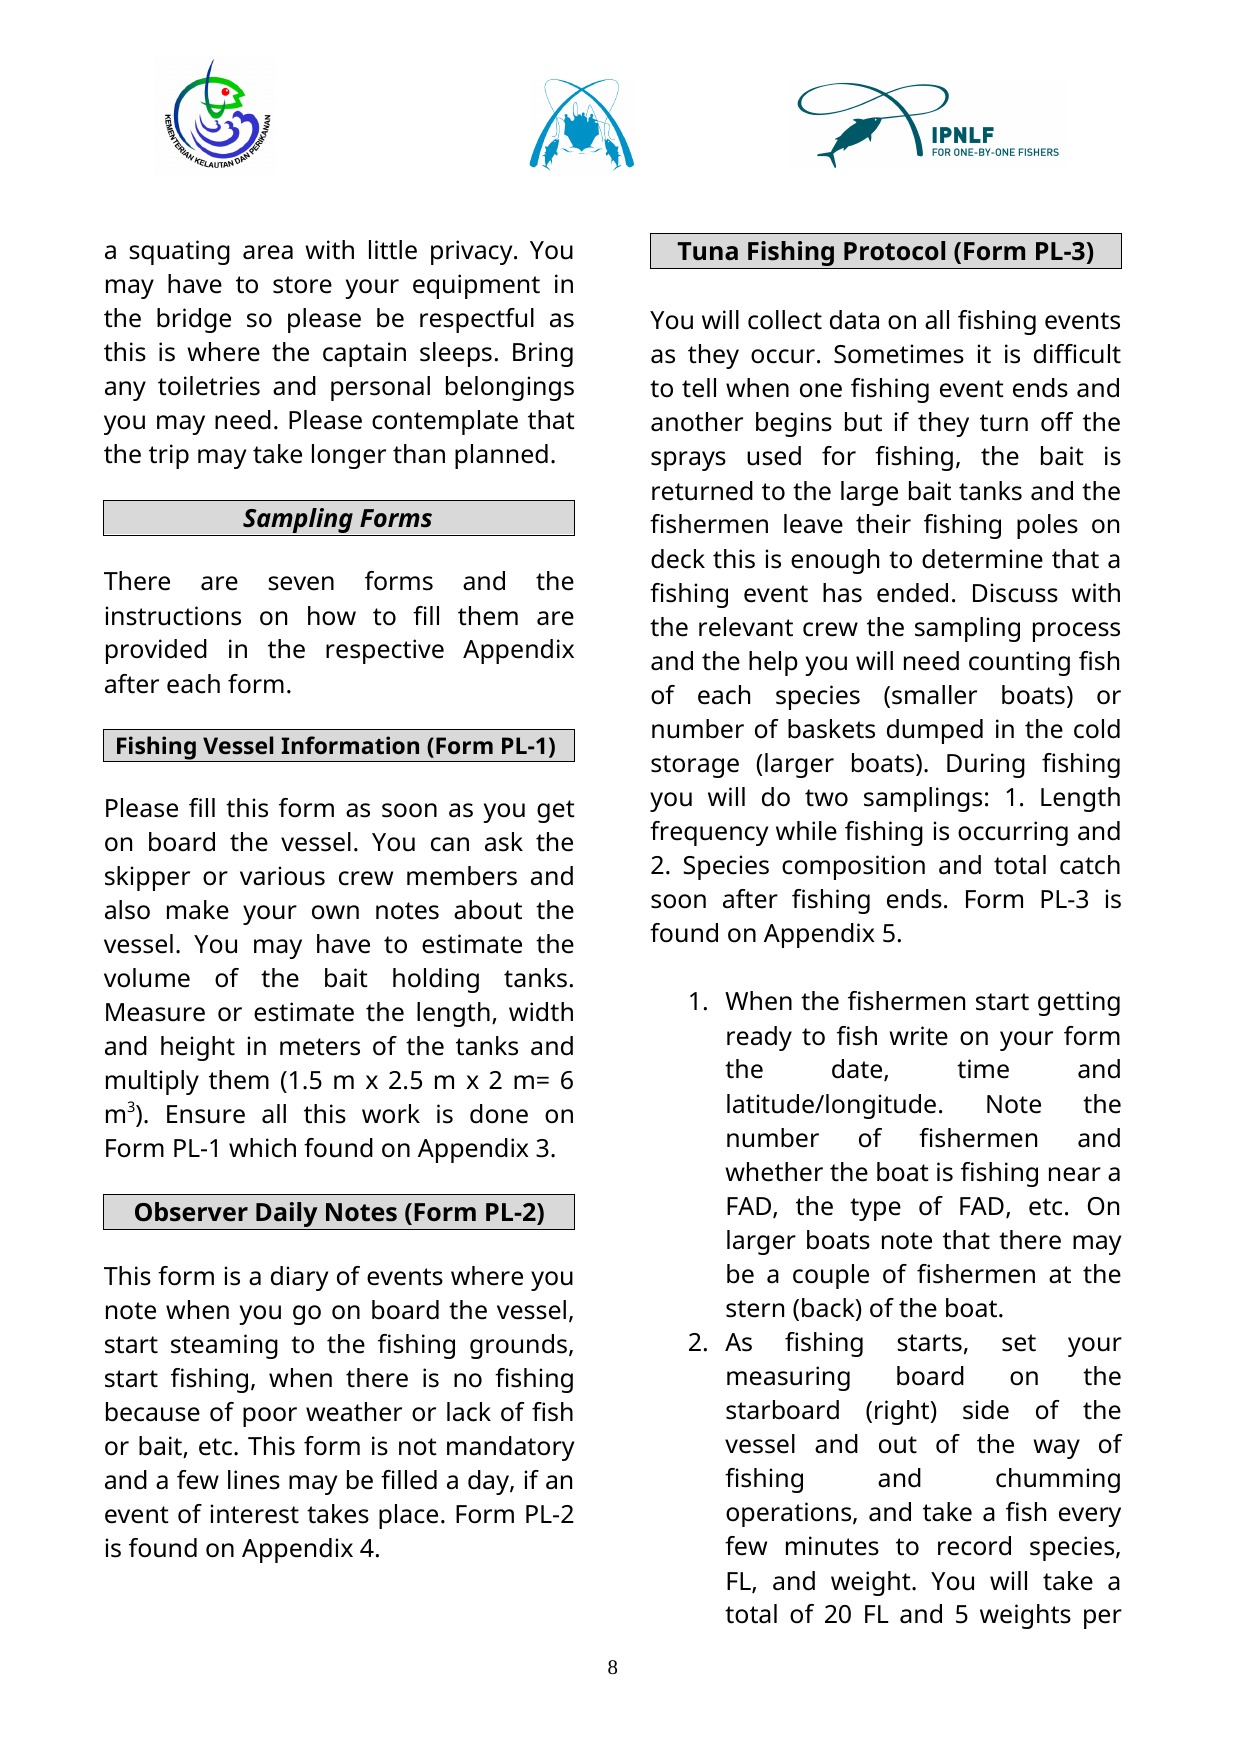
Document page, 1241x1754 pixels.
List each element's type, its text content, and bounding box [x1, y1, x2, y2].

table_header Fishing Vessel Information (Form PL-1) [104, 730, 574, 761]
text This form is a diary of events where you note when you go on board the vessel, start steaming to the fishing grounds, start fishing, when there is no fishing because of poor weather or lack of fish or bait, etc. This form is not mandatory and a few lines may be filled a day, if an event of interest takes place. Form PL-2 is found on Appendix 4. [103, 1258, 575, 1565]
list When the fishermen start getting ready to fish write on your form the date, time and latitude/longitude. Note the number of fishermen and whether the boat is fishing near a FAD, the type of FAD, etc. On larger boats note that there may be a couple of fishermen at the stern (back) of the boat. [688, 984, 1122, 1325]
table_header Tuna Fishing Protocol (Form PL-3) [651, 234, 1121, 268]
picture [787, 78, 1069, 171]
text Please fill this form as soon as you get on board the vessel. You can ask the skipper or various crew members and also make your own notes about the vessel. You may have to estimate the volume of the bait holding tanks. Measure or estimate the length, width and height in meters of the tanks and multiply them (1.5 m x 2.5 m x 2 m= 6 m3). Ensure all this work is done on Form PL-1 which found on Appendix 3. [103, 791, 575, 1165]
picture [529, 77, 636, 174]
table_header Sampling Forms [104, 501, 574, 534]
table_header Observer Daily Notes (Form PL-2) [104, 1195, 574, 1229]
text There are seven forms and the instructions on how to fill them are provided in the respective Appendix after each form. [103, 564, 575, 700]
text You will collect data on all fishing events as they occur. Sometimes it is difficult to tell when one fishing event ends and another begins but if they turn off the sprays used for fishing, the bait is returned to the large bait tanks and the fishermen leave their fishing poles on deck this is enough to determine that a fishing event has ended. Discuss with the relevant crew the sampling process and the help you will need counting fish of each species (smaller boats) or number of baskets dumped in the cold storage (larger boats). During fishing you will do two samplings: 1. Length frequency while fishing is occurring and 2. Species composition and total catch soon after fishing ends. Form PL-3 is found on Appendix 5. [650, 303, 1122, 950]
picture [153, 55, 275, 177]
